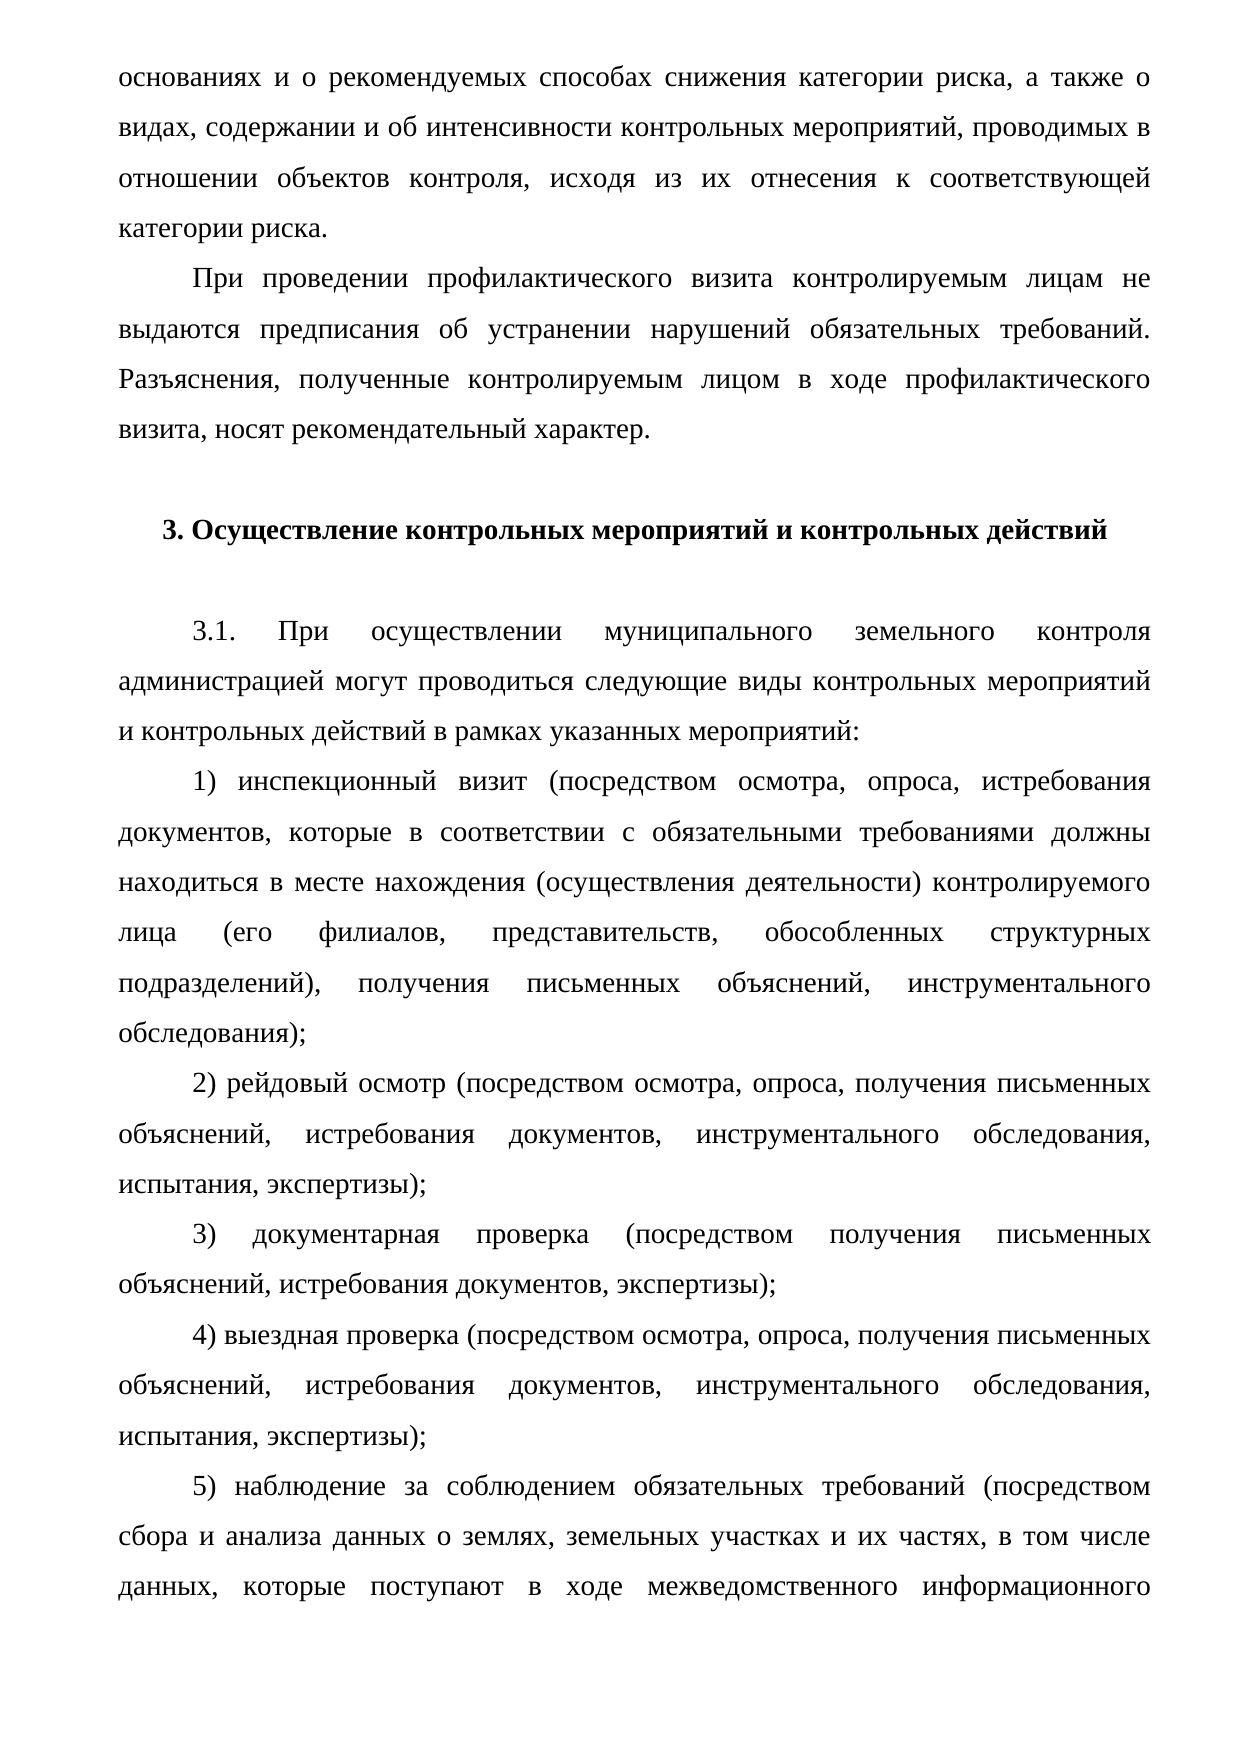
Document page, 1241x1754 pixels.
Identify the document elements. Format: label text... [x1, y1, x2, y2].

text 4) выездная проверка (посредством осмотра, опроса, получения письменных объяснений, истребования документов, инструментального обследования, испытания, экспертизы); [118, 1317, 1152, 1451]
text При проведении профилактического визита контролируемым лицам не выдаются предписания об устранении нарушений обязательных требований. Разъяснения, полученные контролируемым лицом в ходе профилактического визита, носят рекомендательный характер. [118, 260, 1152, 445]
text 3) документарная проверка (посредством получения письменных объяснений, истребования документов, экспертизы); [118, 1216, 1152, 1300]
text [118, 1468, 1152, 1602]
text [118, 59, 1152, 244]
text 3. Осуществление контрольных мероприятий и контрольных действий [118, 512, 1152, 546]
text 2) рейдовый осмотр (посредством осмотра, опроса, получения письменных объяснений, истребования документов, инструментального обследования, испытания, экспертизы); [118, 1065, 1152, 1199]
text 1) инспекционный визит (посредством осмотра, опроса, истребования документов, которые в соответствии с обязательными требованиями должны находиться в месте нахождения (осуществления деятельности) контролируемого лица (его филиалов, представительств, обособленных структурных подразделений), получения письменных объяснений, инструментального обследования); [118, 763, 1152, 1049]
text 3.1. При осуществлении муниципального земельного контроля администрацией могут проводиться следующие виды контрольных мероприятий и контрольных действий в рамках указанных мероприятий: [118, 613, 1152, 747]
